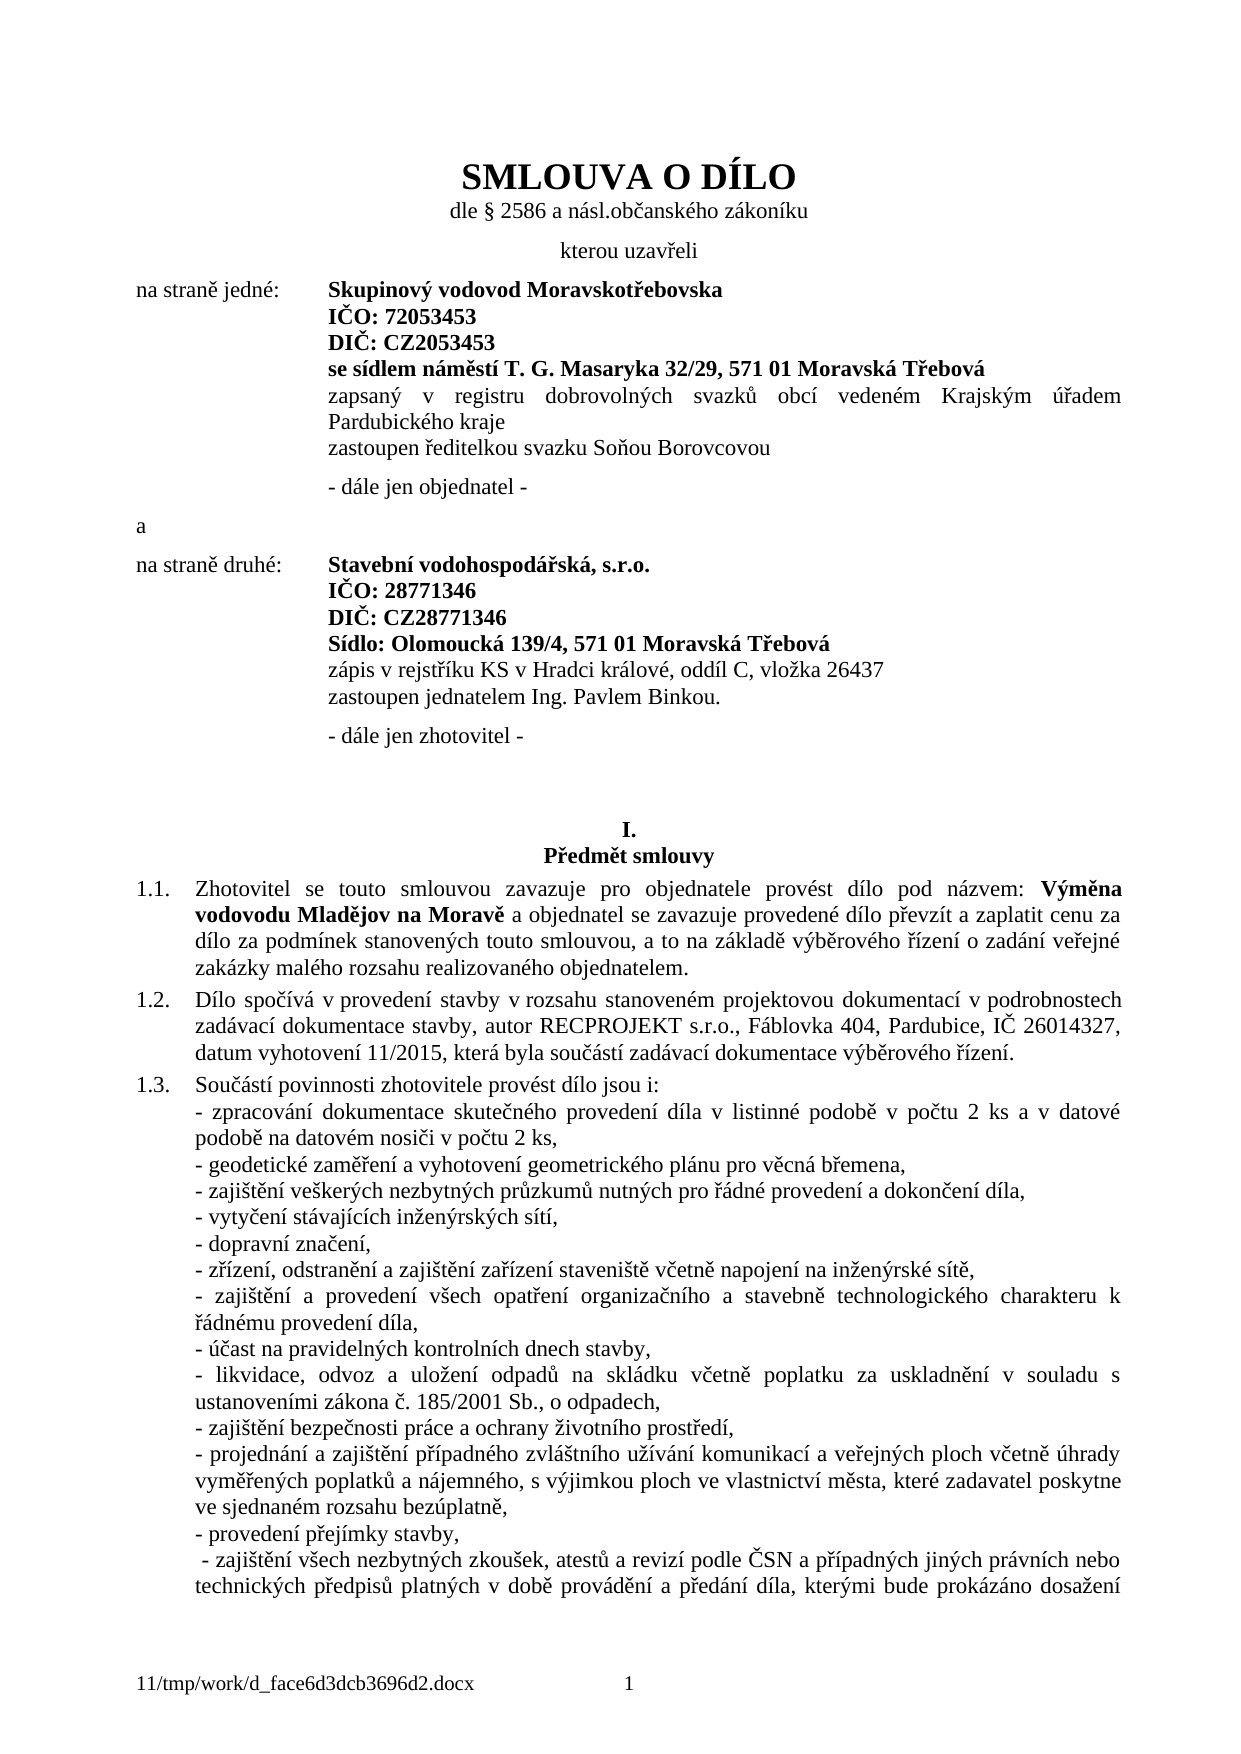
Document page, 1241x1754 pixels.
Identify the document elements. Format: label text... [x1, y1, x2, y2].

list - zajištění veškerých nezbytných průzkumů nutných pro řádné provedení a dokončení díla, [195, 1177, 1122, 1203]
text - zpracování dokumentace skutečného provedení díla v listinné podobě v počtu 2 ks a v datové podobě na datovém nosiči v počtu 2 ks, [195, 1098, 1122, 1151]
list Součástí povinnosti zhotovitele provést dílo jsou i: [136, 1072, 1122, 1098]
text - dále jen zhotovitel - [136, 722, 1122, 748]
text na straně druhé: Stavební vodohospodářská, s.r.o. [136, 551, 1122, 577]
subtitle SMLOUVA O DÍLO [136, 154, 1122, 197]
list Zhotovitel se touto smlouvou zavazuje pro objednatele provést dílo pod názvem: Výměna vodovodu Mladějov na Moravě a objednatel se zavazuje provedené dílo převzít a zaplatit cenu za dílo za podmínek stanovených touto smlouvou, a to na základě výběrového řízení o zadání veřejné zakázky malého rozsahu realizovaného objednatelem. [136, 874, 1122, 980]
text zapsaný v registru dobrovolných svazků obcí vedeném Krajským úřadem Pardubického kraje [298, 382, 1122, 434]
list Dílo spočívá v provedení stavby v rozsahu stanoveném projektovou dokumentací v podrobnostech zadávací dokumentace stavby, autor RECPROJEKT s.r.o., Fáblovka 404, Pardubice, IČ 26014327, datum vyhotovení 11/2015, která byla součástí zadávací dokumentace výběrového řízení. [136, 986, 1122, 1065]
list - projednání a zajištění případného zvláštního užívání komunikací a veřejných ploch včetně úhrady vyměřených poplatků a nájemného, s výjimkou ploch ve vlastnictví města, které zadavatel poskytne ve sjednaném rozsahu bezúplatně, [195, 1441, 1122, 1519]
list - likvidace, odvoz a uložení odpadů na skládku včetně poplatku za uskladnění v souladu s ustanoveními zákona č. 185/2001 Sb., o odpadech, [195, 1361, 1122, 1414]
list - účast na pravidelných kontrolních dnech stavby, [195, 1335, 1122, 1361]
text Předmět smlouvy [136, 842, 1122, 868]
text IČO: 28771346 [136, 577, 1122, 604]
text - geodetické zaměření a vyhotovení geometrického plánu pro věcná břemena, [195, 1151, 1122, 1177]
text zápis v rejstříku KS v Hradci králové, oddíl C, vložka 26437 [136, 656, 1122, 683]
text Sídlo: Olomoucká 139/4, 571 01 Moravská Třebová [136, 630, 1122, 656]
subtitle dle § násl.občanského zákoníku [136, 197, 1122, 224]
text zastoupen ředitelkou svazku Soňou Borovcovou [136, 434, 1122, 461]
list - zajištění a provedení všech opatření organizačního a stavebně technologického charakteru k řádnému provedení díla, [195, 1282, 1122, 1335]
text zastoupen jednatelem Ing. Pavlem Binkou. [136, 683, 1122, 709]
text IČO: 72053453 [136, 303, 1122, 329]
list - dopravní značení, [195, 1230, 1122, 1256]
text se sídlem náměstí T. G. Masaryka 32/29, 571 01 Moravská Třebová [136, 355, 1122, 382]
text DIČ: CZ28771346 [136, 604, 1122, 630]
list - vytyčení stávajících inženýrských sítí, [195, 1203, 1122, 1230]
text kterou uzavřeli [136, 237, 1122, 263]
text a [136, 512, 1122, 538]
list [195, 1546, 1122, 1599]
list - zajištění bezpečnosti práce a ochrany životního prostředí, [195, 1414, 1122, 1441]
list - zřízení, odstranění a zajištění zařízení staveniště včetně napojení na inženýrské sítě, [195, 1256, 1122, 1282]
subtitle I. [136, 816, 1122, 842]
text - dále jen objednatel - [136, 473, 1122, 500]
text na straně jedné: Skupinový vodovod Moravskotřebovska [136, 276, 1122, 303]
list - provedení přejímky stavby, [195, 1519, 1122, 1546]
text DIČ: CZ2053453 [136, 329, 1122, 355]
